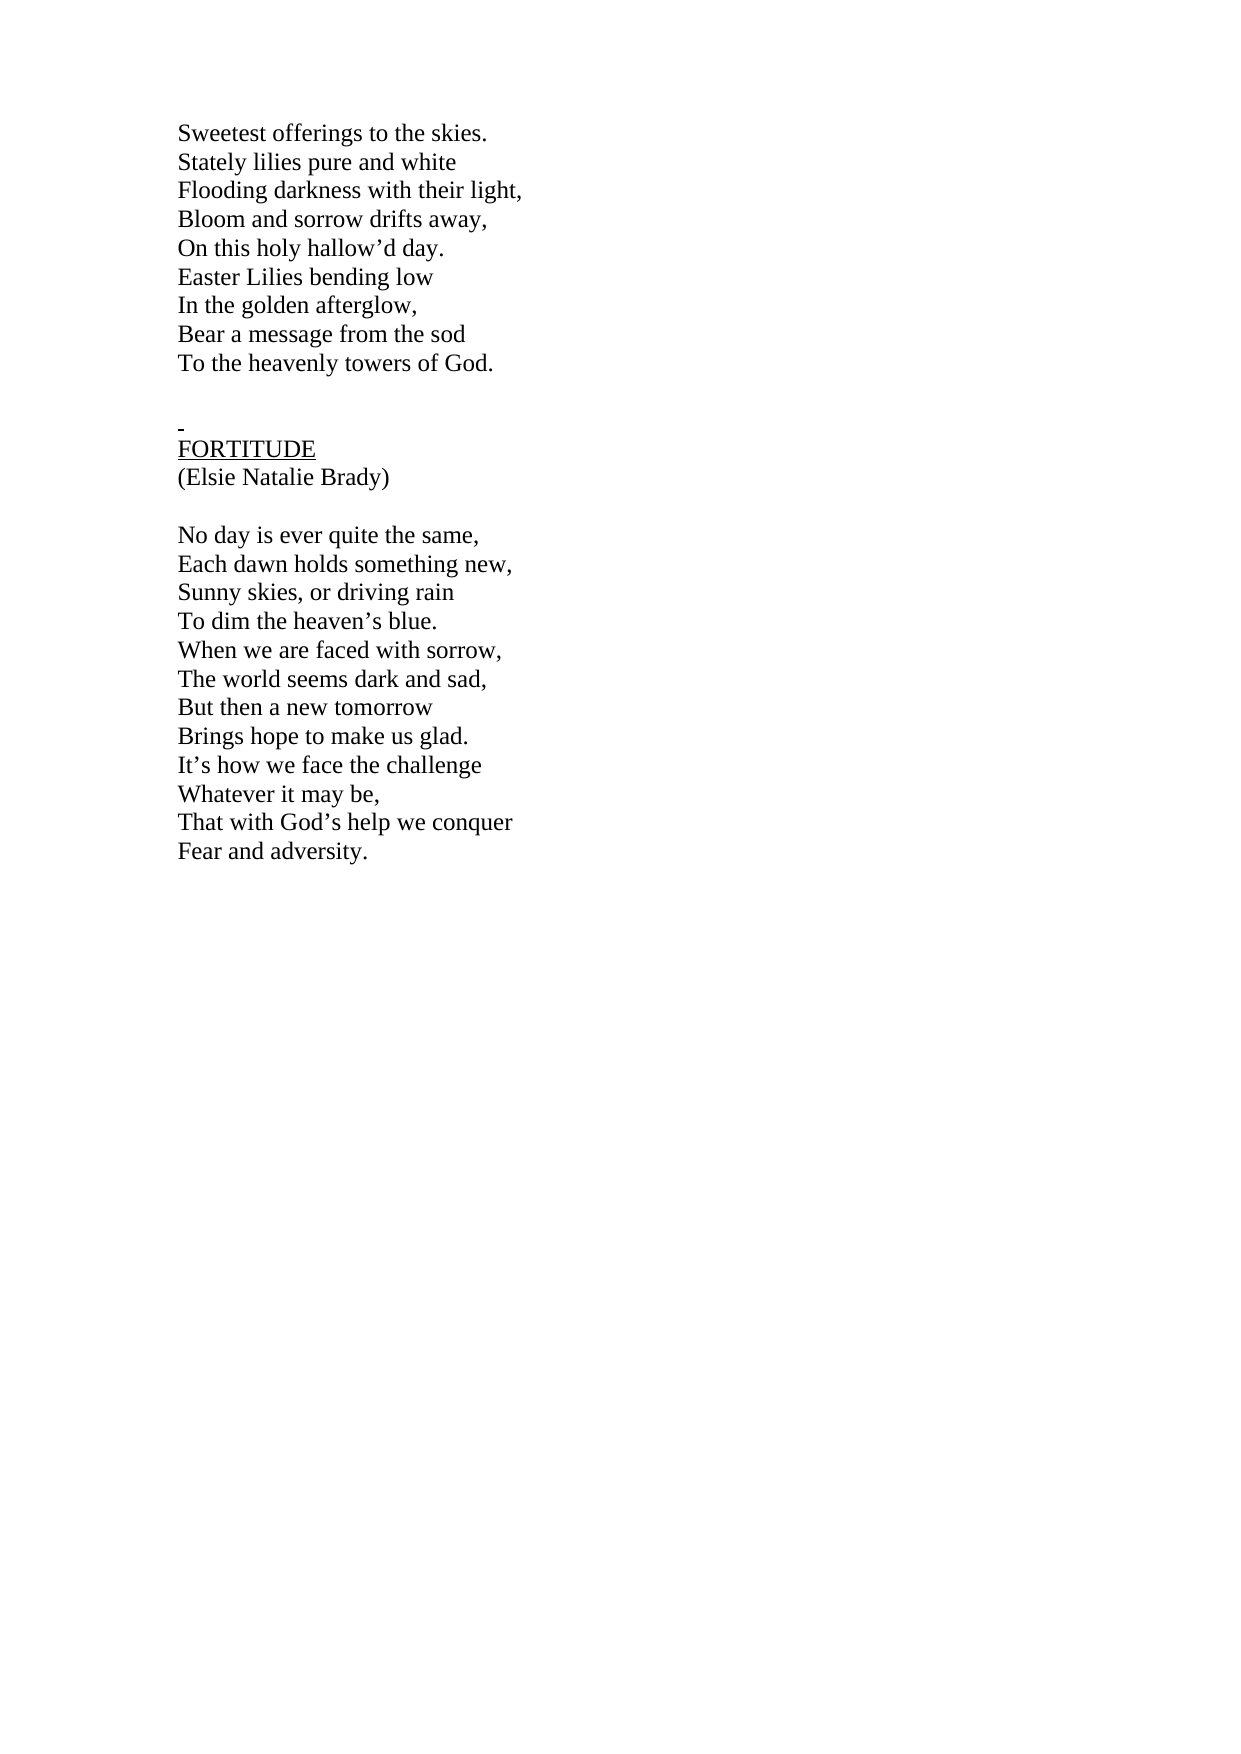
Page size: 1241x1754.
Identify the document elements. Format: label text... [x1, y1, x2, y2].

text Whatever it may be, [177, 779, 1152, 807]
text Flooding darkness with their light, [177, 176, 1152, 204]
text Bloom and sorrow drifts away, [177, 204, 1152, 233]
text The world seems dark and sad, [177, 664, 1152, 692]
text Brings hope to make us glad. [177, 721, 1152, 750]
text To dim the heaven’s blue. [177, 606, 1152, 635]
text Each dawn holds something new, [177, 549, 1152, 577]
text Sunny skies, or driving rain [177, 577, 1152, 606]
text It’s how we face the challenge [177, 750, 1152, 779]
text FORTITUDE [177, 434, 1152, 462]
text (Elsie Natalie Brady) [177, 462, 1152, 491]
text Bear a message from the sod [177, 319, 1152, 348]
text To the heavenly towers of God. [177, 348, 1152, 377]
text Easter Lilies bending low [177, 262, 1152, 291]
text Fear and adversity. [177, 836, 1152, 865]
text No day is ever quite the same, [177, 520, 1152, 549]
text On this holy hallow’d day. [177, 233, 1152, 262]
text Stately lilies pure and white [177, 147, 1152, 176]
text In the golden afterglow, [177, 291, 1152, 319]
text But then a new tomorrow [177, 692, 1152, 721]
text Sweetest offerings to the skies. [177, 118, 1152, 147]
text That with God’s help we conquer [177, 807, 1152, 836]
text When we are faced with sorrow, [177, 635, 1152, 664]
